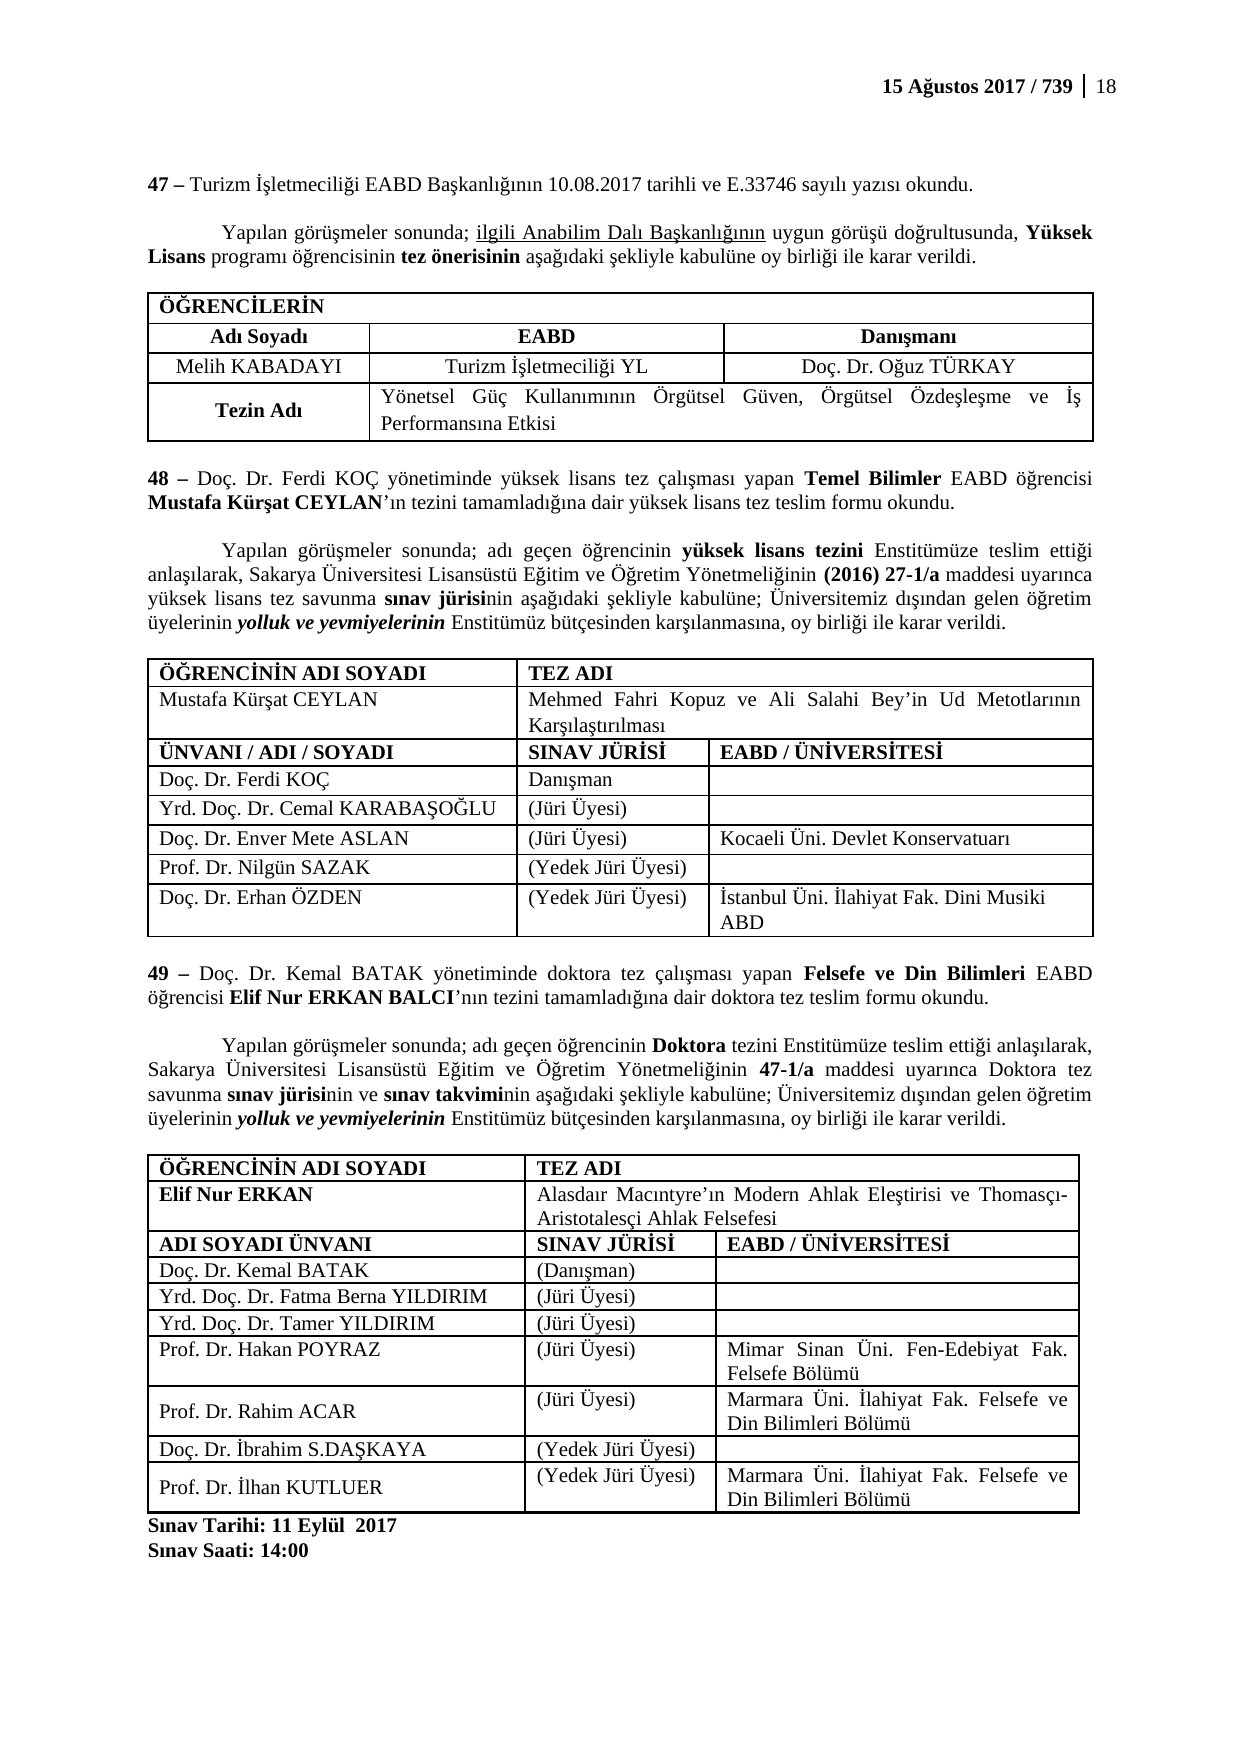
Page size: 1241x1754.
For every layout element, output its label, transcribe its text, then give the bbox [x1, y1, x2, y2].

text 47 – Turizm İşletmeciliği EABD Başkanlığının 10.08.2017 tarihli ve E.33746 sayılı yazısı okundu. [148, 172, 1093, 196]
table_cell Prof. Dr. İlhan KUTLUER [149, 1463, 524, 1511]
table_cell [717, 1437, 1078, 1461]
table_cell Prof. Dr. Rahim ACAR [149, 1387, 524, 1435]
table_cell (Jüri Üyesi) [526, 1337, 715, 1385]
table_header TEZ ADI [518, 660, 1092, 686]
table_header TEZ ADI [526, 1156, 1078, 1180]
table_cell ADI SOYADI ÜNVANI [149, 1232, 524, 1256]
table_cell [717, 1284, 1078, 1308]
table_cell Marmara Üni. İlahiyat Fak. Felsefe ve Din Bilimleri Bölümü [717, 1387, 1078, 1435]
table_cell Marmara Üni. İlahiyat Fak. Felsefe ve Din Bilimleri Bölümü [717, 1463, 1078, 1511]
table_cell Doç. Dr. Ferdi KOÇ [149, 767, 516, 794]
table_cell EABD / ÜNİVERSİTESİ [710, 740, 1092, 765]
table_header ÖĞRENCİNİN ADI SOYADI [149, 1156, 524, 1180]
text Sınav Saati: 14:00 [148, 1537, 1093, 1562]
table_cell Yrd. Doç. Dr. Fatma Berna YILDIRIM [149, 1284, 524, 1308]
table_cell (Jüri Üyesi) [526, 1311, 715, 1334]
table_cell SINAV JÜRİSİ [526, 1232, 715, 1256]
table_cell ÜNVANI / ADI / SOYADI [149, 740, 516, 765]
table_cell EABD / ÜNİVERSİTESİ [717, 1232, 1078, 1256]
table_cell (Danışman) [526, 1258, 715, 1282]
table_cell SINAV JÜRİSİ [518, 740, 708, 765]
text Yapılan görüşmeler sonunda; adı geçen öğrencinin yüksek lisans tezini Enstitümüze teslim ettiği anlaşılarak, Sakarya Üniversitesi Lisansüstü Eğitim ve Öğretim Yönetmeliğinin (2016) 27-1/a maddesi uyarınca yüksek lisans tez savunma sınav jürisinin aşağıdaki şekliyle kabulüne; Üniversitemiz dışından gelen öğretim üyelerinin yolluk ve yevmiyelerinin Enstitümüz bütçesinden karşılanmasına, oy birliği ile karar verildi. [148, 538, 1093, 634]
table_cell Yrd. Doç. Dr. Tamer YILDIRIM [149, 1311, 524, 1334]
table_cell Yrd. Doç. Dr. Cemal KARABAŞOĞLU [149, 796, 516, 824]
table_cell Doç. Dr. Oğuz TÜRKAY [725, 354, 1092, 382]
table_cell Doç. Dr. Enver Mete ASLAN [149, 826, 516, 854]
table_cell Doç. Dr. Kemal BATAK [149, 1258, 524, 1282]
table_header ÖĞRENCİLERİN [149, 294, 1092, 322]
table_cell [710, 796, 1092, 824]
text Sınav Tarihi: 11 Eylül 2017 [148, 1513, 1093, 1537]
table_cell (Jüri Üyesi) [526, 1284, 715, 1308]
table_cell (Jüri Üyesi) [518, 796, 708, 824]
table_cell İstanbul Üni. İlahiyat Fak. Dini Musiki ABD [710, 885, 1092, 936]
table_cell [717, 1258, 1078, 1282]
table_cell Doç. Dr. İbrahim S.DAŞKAYA [149, 1437, 524, 1461]
text Yapılan görüşmeler sonunda; adı geçen öğrencinin Doktora tezini Enstitümüze teslim ettiği anlaşılarak, Sakarya Üniversitesi Lisansüstü Eğitim ve Öğretim Yönetmeliğinin 47-1/a maddesi uyarınca Doktora tez savunma sınav jürisinin ve sınav takviminin aşağıdaki şekliyle kabulüne; Üniversitemiz dışından gelen öğretim üyelerinin yolluk ve yevmiyelerinin Enstitümüz bütçesinden karşılanmasına, oy birliği ile karar verildi. [148, 1033, 1093, 1129]
text 49 – Doç. Dr. Kemal BATAK yönetiminde doktora tez çalışması yapan Felsefe ve Din Bilimleri EABD öğrencisi Elif Nur ERKAN BALCI’nın tezini tamamladığına dair doktora tez teslim formu okundu. [148, 961, 1093, 1009]
table_cell Mustafa Kürşat CEYLAN [149, 687, 516, 738]
text Yapılan görüşmeler sonunda; ilgili Anabilim Dalı Başkanlığının uygun görüşü doğrultusunda, Yüksek Lisans programı öğrencisinin tez önerisinin aşağıdaki şekliyle kabulüne oy birliği ile karar verildi. [148, 220, 1093, 268]
table_cell Mehmed Fahri Kopuz ve Ali Salahi Bey’in Ud Metotlarının Karşılaştırılması [518, 687, 1092, 738]
table_cell (Jüri Üyesi) [518, 826, 708, 854]
table_cell Prof. Dr. Hakan POYRAZ [149, 1337, 524, 1385]
table_cell Yönetsel Güç Kullanımının Örgütsel Güven, Örgütsel Özdeşleşme ve İş Performansına Etkisi [370, 384, 1092, 440]
table_cell (Yedek Jüri Üyesi) [526, 1463, 715, 1511]
table_cell Doç. Dr. Erhan ÖZDEN [149, 885, 516, 936]
table_cell Kocaeli Üni. Devlet Konservatuarı [710, 826, 1092, 854]
text 48 – Doç. Dr. Ferdi KOÇ yönetiminde yüksek lisans tez çalışması yapan Temel Bilimler EABD öğrencisi Mustafa Kürşat CEYLAN’ın tezini tamamladığına dair yüksek lisans tez teslim formu okundu. [148, 466, 1093, 514]
table_cell Danışmanı [725, 324, 1092, 352]
table_cell [717, 1311, 1078, 1334]
table_cell (Yedek Jüri Üyesi) [526, 1437, 715, 1461]
table_cell Danışman [518, 767, 708, 794]
table_cell Prof. Dr. Nilgün SAZAK [149, 855, 516, 883]
table_cell Tezin Adı [149, 384, 369, 440]
table_cell Mimar Sinan Üni. Fen-Edebiyat Fak. Felsefe Bölümü [717, 1337, 1078, 1385]
table_cell (Jüri Üyesi) [526, 1387, 715, 1435]
table_cell EABD [370, 324, 723, 352]
table_cell [710, 767, 1092, 794]
table_cell (Yedek Jüri Üyesi) [518, 855, 708, 883]
table_cell [710, 855, 1092, 883]
table_cell Turizm İşletmeciliği YL [370, 354, 723, 382]
table_cell Elif Nur ERKAN [149, 1182, 524, 1230]
table_header ÖĞRENCİNİN ADI SOYADI [149, 660, 516, 686]
table_cell Melih KABADAYI [149, 354, 369, 382]
table_cell (Yedek Jüri Üyesi) [518, 885, 708, 936]
table_cell Alasdaır Macıntyre’ın Modern Ahlak Eleştirisi ve Thomasçı-Aristotalesçi Ahlak Felsefesi [526, 1182, 1078, 1230]
table_cell Adı Soyadı [149, 324, 369, 352]
